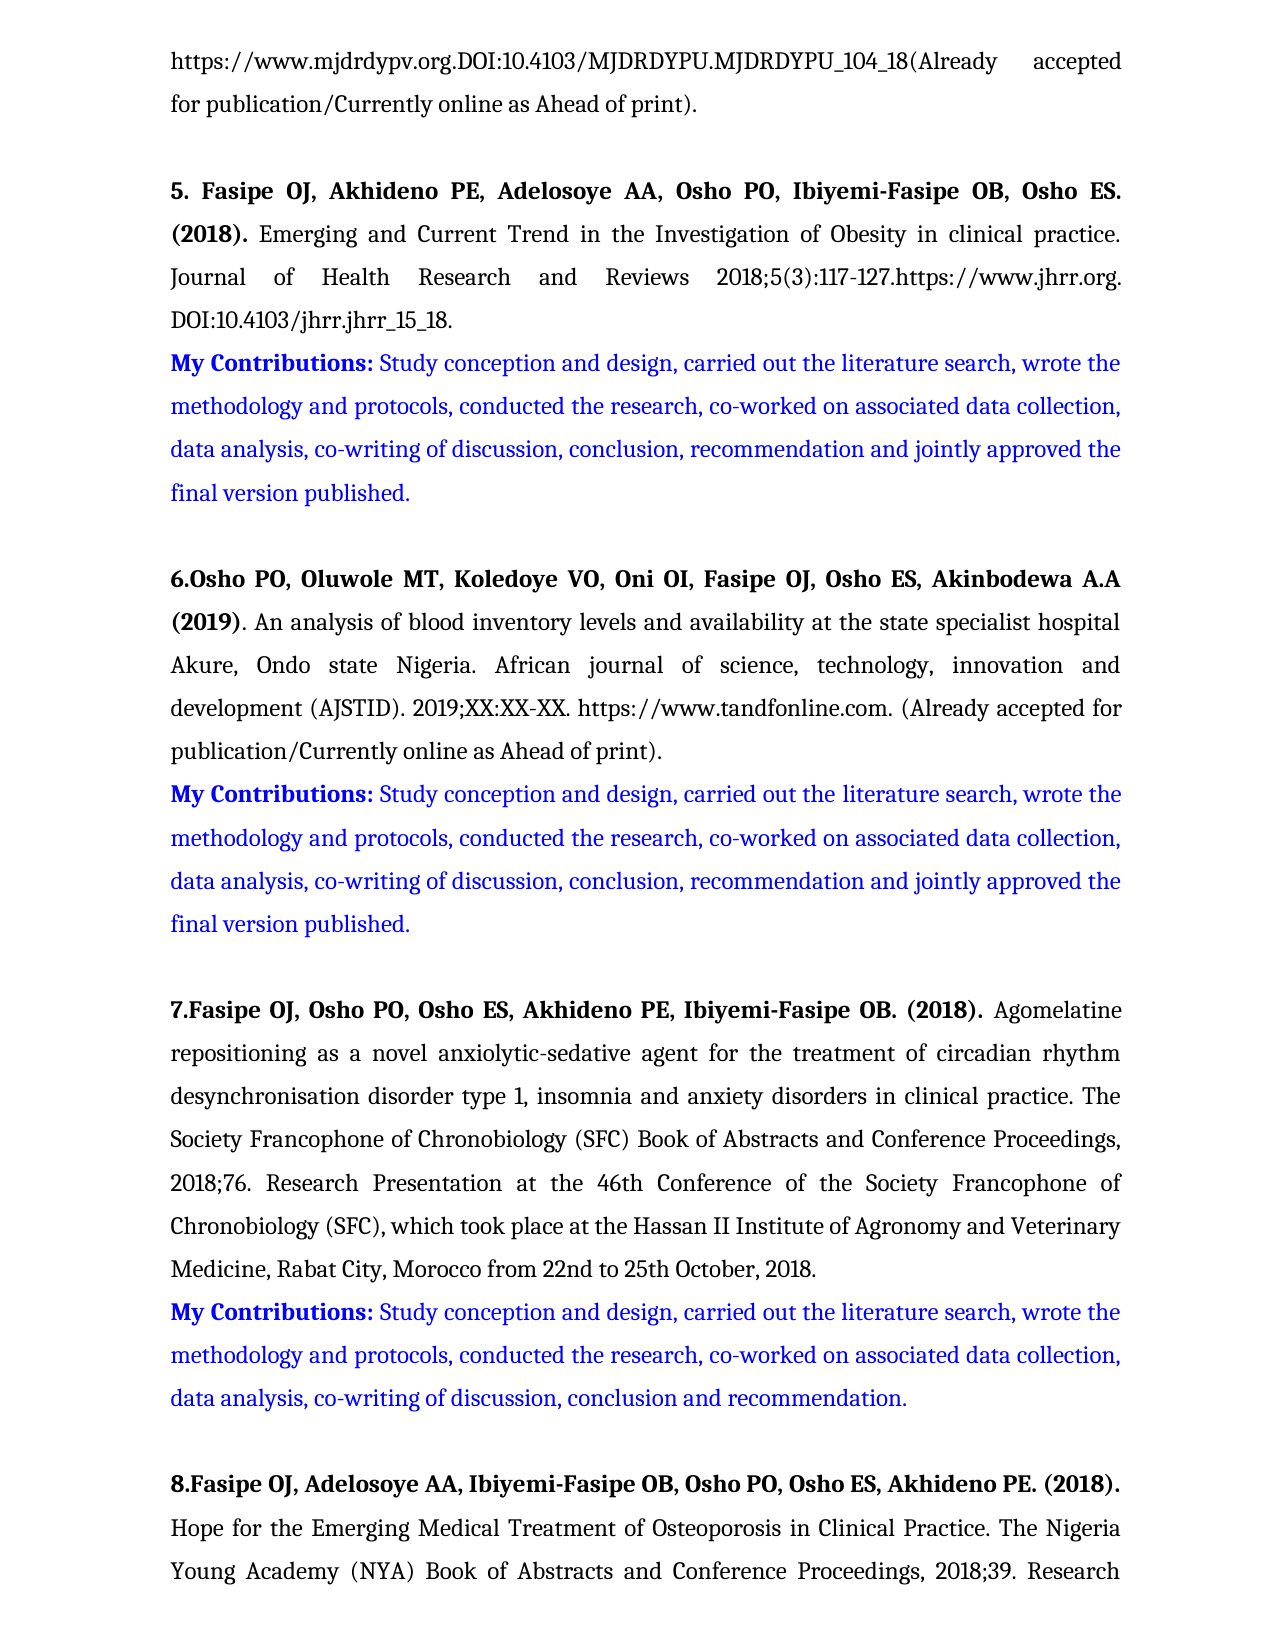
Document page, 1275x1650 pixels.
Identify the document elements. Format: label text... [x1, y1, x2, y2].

text 6.Osho PO, Oluwole MT, Koledoye VO, Oni OI, Fasipe OJ, Osho ES, Akinbodewa A.A (2019). An analysis of blood inventory levels and availability at the state specialist hospital Akure, Ondo state Nigeria. African journal of science, technology, innovation and development (AJSTID). 2019;XX:XX-XX. https://www.tandfonline.com. (Already accepted for publication/Currently online as Ahead of print). [170, 565, 1122, 651]
text 6.Osho PO, Oluwole MT, Koledoye VO, Oni OI, Fasipe OJ, Osho ES, Akinbodewa A.A (2019). An analysis of blood inventory levels and availability at the state specialist hospital Akure, Ondo state Nigeria. African journal of science, technology, innovation and development (AJSTID). 2019;XX:XX-XX. https://www.tandfonline.com. (Already accepted for publication/Currently online as Ahead of print). [170, 680, 1122, 766]
list 7.Fasipe OJ, Osho PO, Osho ES, Akhideno PE, Ibiyemi-Fasipe OB. (2018). Agomelatine repositioning as a novel anxiolytic-sedative agent for the treatment of circadian rhythm desynchronisation disorder type 1, insomnia and anxiety disorders in clinical practice. The Society Francophone of Chronobiology (SFC) Book of Abstracts and Conference Proceedings, 2018;76. Research Presentation at the 46th Conference of the Society Francophone of Chronobiology (SFC), which took place at the Hassan II Institute of Agronomy and Veterinary Medicine, Rabat City, Morocco from 22nd to 25th October, 2018. [170, 996, 1122, 1283]
text 5. Fasipe OJ, Akhideno PE, Adelosoye AA, Osho PO, Ibiyemi-Fasipe OB, Osho ES. (2018). Emerging and Current Trend in the Investigation of Obesity in clinical practice. Journal of Health Research and Reviews 2018;5(3):117-127.https://www.jhrr.org. DOI:10.4103/jhrr.jhrr_15_18. [170, 177, 1122, 335]
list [170, 1470, 1122, 1585]
text https://www.mjdrdypv.org.DOI:10.4103/MJDRDYPU.MJDRDYPU_104_18(Already accepted for publication/Currently online as Ahead of print). [170, 47, 1122, 119]
